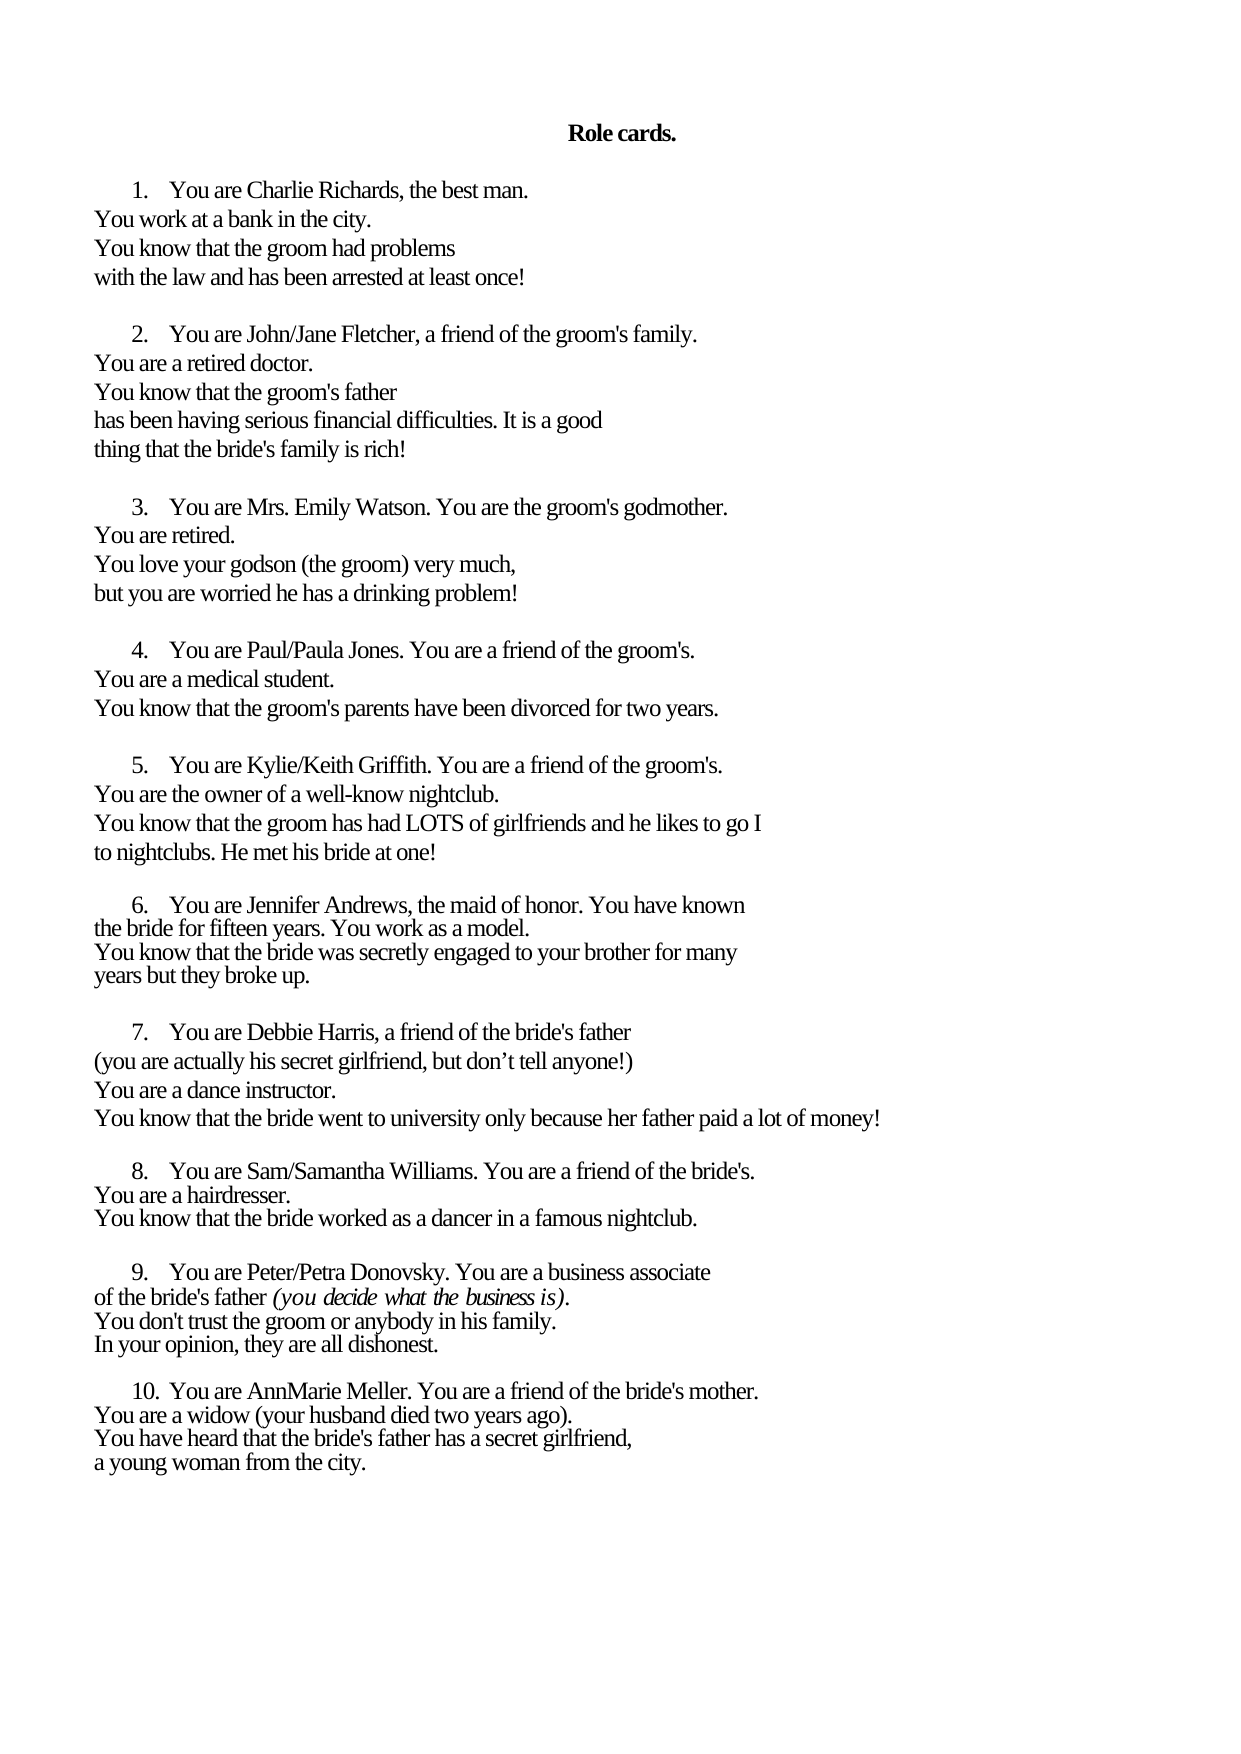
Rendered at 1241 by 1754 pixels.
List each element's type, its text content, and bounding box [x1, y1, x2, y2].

text You are a hairdresser. [94, 1184, 1152, 1208]
text You know that the groom's father [94, 377, 1152, 406]
text You are a dance instructor. [94, 1075, 1152, 1103]
list You are Paul/Paula Jones. You are a friend of the groom's. [131, 636, 1152, 664]
text You know that the bride went to university only because her father paid a lot of money! [94, 1103, 1152, 1132]
text the bride for fifteen years. You work as a model. [94, 918, 1152, 941]
text In your opinion, they are all dishonest. [94, 1334, 1152, 1357]
text You know that the groom has had LOTS of girlfriends and he likes to go I [94, 808, 1152, 837]
text You are a widow (your husband died two years ago). [94, 1404, 1152, 1428]
list You are Mrs. Emily Watson. You are the groom's godmother. [131, 492, 1152, 521]
text You have heard that the bride's father has a secret girlfriend, [94, 1428, 1152, 1452]
text You are a medical student. [94, 664, 1152, 693]
text You are retired. [94, 521, 1152, 549]
list You are John/Jane Fletcher, a friend of the groom's family. [131, 319, 1152, 348]
list You are Sam/Samantha Williams. You are a friend of the bride's. [131, 1161, 1152, 1184]
text of the bride's father (you decide what the business is). [94, 1285, 1152, 1310]
text years but they broke up. [94, 965, 1152, 988]
text You know that the groom had problems [94, 233, 1152, 262]
text to nightclubs. He met his bride at one! [94, 837, 1152, 866]
text You know that the bride was secretly engaged to your brother for many [94, 941, 1152, 965]
list You are Jennifer Andrews, the maid of honor. You have known [131, 894, 1152, 918]
text but you are worried he has a drinking problem! [94, 578, 1152, 607]
text with the law and has been arrested at least once! [94, 262, 1152, 291]
list You are Peter/Petra Donovsky. You are a business associate [131, 1260, 1152, 1285]
list You are Charlie Richards, the best man. [131, 176, 1152, 204]
text You know that the bride worked as a dancer in a famous nightclub. [94, 1208, 1152, 1232]
text Role cards. [94, 118, 1152, 147]
text a young woman from the city. [94, 1452, 1152, 1475]
text You work at a bank in the city. [94, 204, 1152, 233]
text You know that the groom's parents have been divorced for two years. [94, 693, 1152, 722]
text You are the owner of a well-know nightclub. [94, 779, 1152, 808]
text thing that the bride's family is rich! [94, 434, 1152, 463]
list You are AnnMarie Meller. You are a friend of the bride's mother. [131, 1381, 1152, 1404]
text has been having serious financial difficulties. It is a good [94, 406, 1152, 434]
text (you are actually his secret girlfriend, but don’t tell anyone!) [94, 1046, 1152, 1075]
list You are Kylie/Keith Griffith. You are a friend of the groom's. [131, 751, 1152, 779]
text You love your godson (the groom) very much, [94, 549, 1152, 578]
text You don't trust the groom or anybody in his family. [94, 1310, 1152, 1334]
text You are a retired doctor. [94, 348, 1152, 377]
list You are Debbie Harris, a friend of the bride's father [131, 1017, 1152, 1046]
